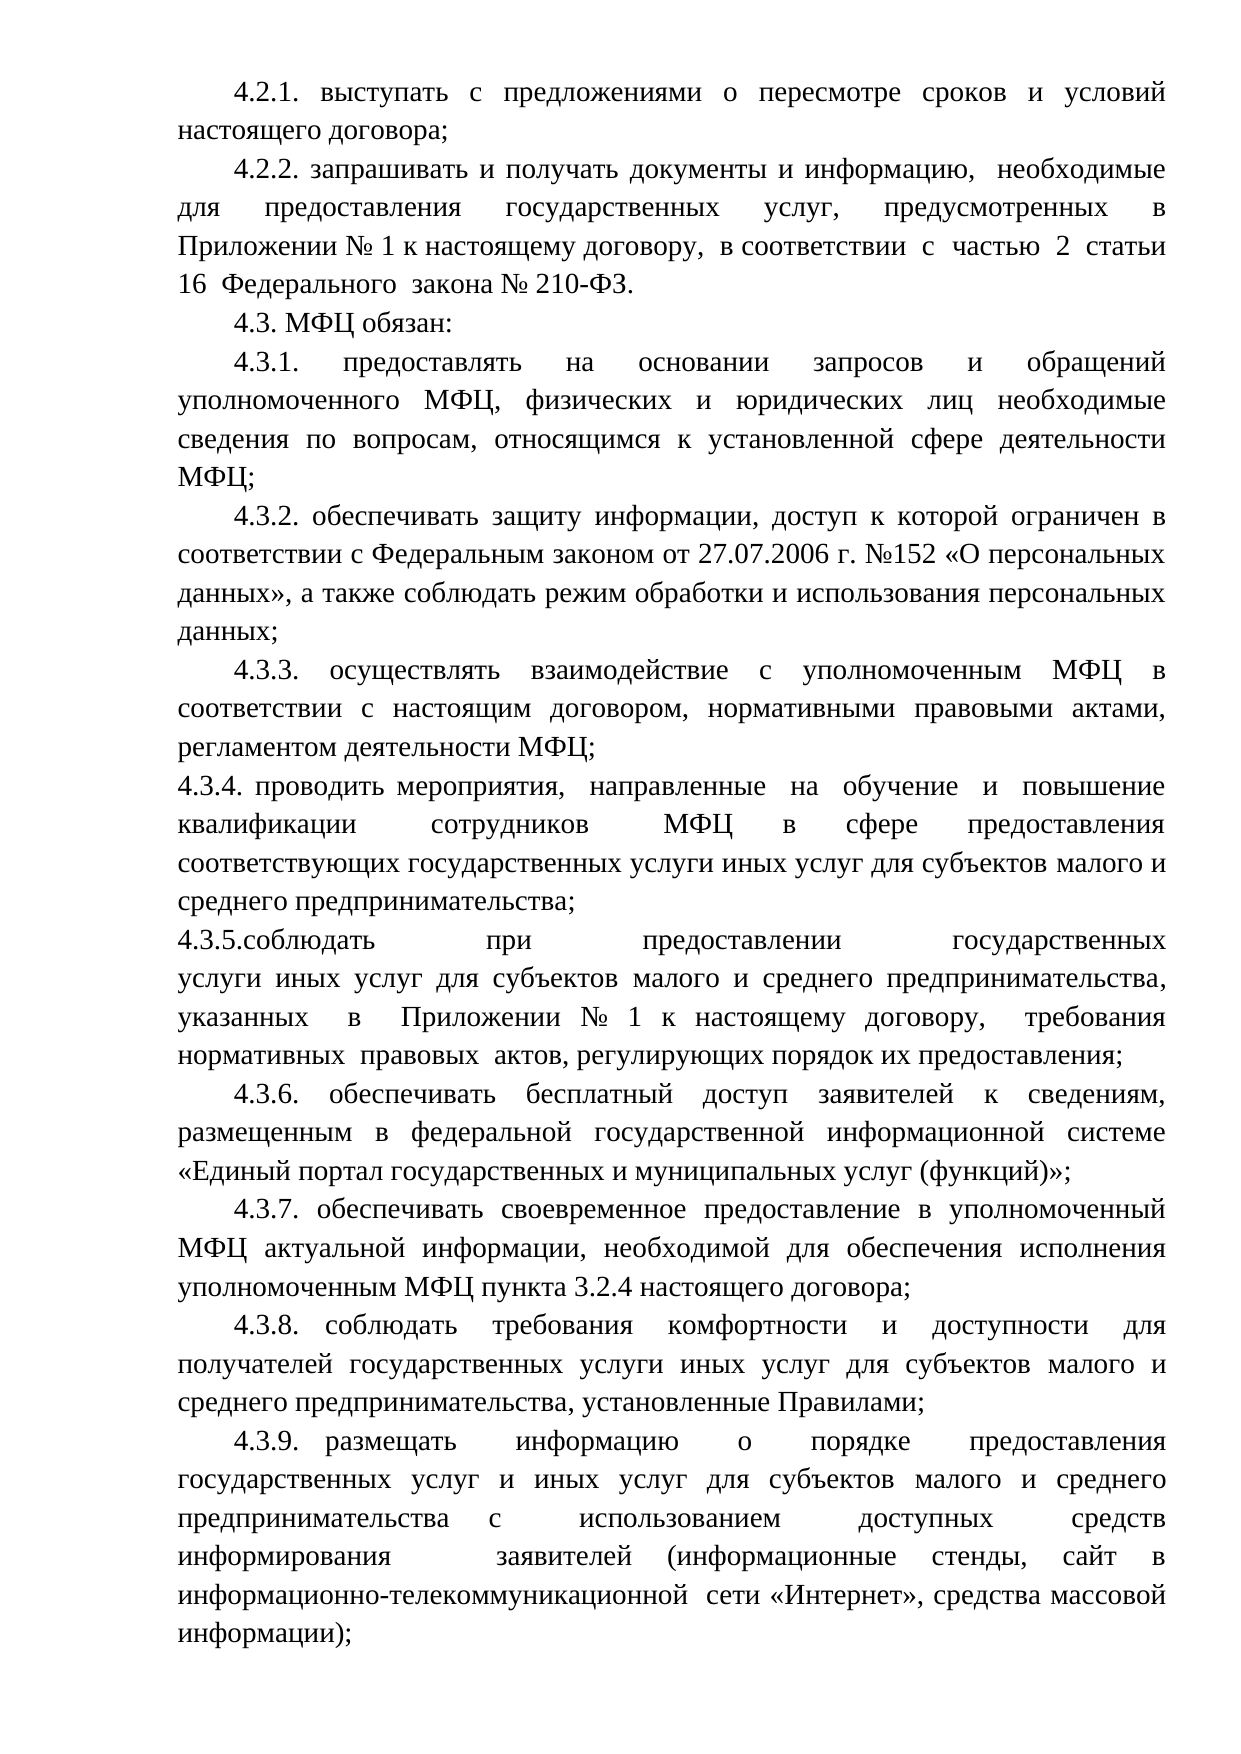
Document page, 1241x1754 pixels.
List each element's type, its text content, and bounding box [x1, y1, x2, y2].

text 4.3.1. предоставлять на основании запросов и обращений уполномоченного МФЦ, физических и юридических лиц необходимые сведения по вопросам, относящимся к установленной сфере деятельности МФЦ; [177, 344, 1167, 493]
text 4.2.1. выступать с предложениями о пересмотре сроков и условий настоящего договора; [177, 74, 1167, 146]
text 4.3.4. проводить мероприятия, направленные на обучение и повышение квалификации сотрудников МФЦ в сфере предоставления соответствующих государственных услуги иных услуг для субъектов малого и среднего предпринимательства; [177, 768, 1167, 917]
text 4.3.9. размещать информацию о порядке предоставления государственных услуг и иных услуг для субъектов малого и среднего предпринимательства с использованием доступных средств информирования заявителей (информационные стенды, сайт в информационно-телекоммуникационной сети «Интернет», средства массовой информации); [177, 1423, 1167, 1649]
text 4.3.3. осуществлять взаимодействие с уполномоченным МФЦ в соответствии с настоящим договором, нормативными правовыми актами, регламентом деятельности МФЦ; [177, 652, 1167, 763]
text 4.3.7. обеспечивать своевременное предоставление в уполномоченный МФЦ актуальной информации, необходимой для обеспечения исполнения уполномоченным МФЦ пункта 3.2.4 настоящего договора; [177, 1192, 1167, 1302]
text 4.3.6. обеспечивать бесплатный доступ заявителей к сведениям, размещенным в федеральной государственной информационной системе «Единый портал государственных и муниципальных услуг (функций)»; [177, 1076, 1167, 1187]
text 4.3. МФЦ обязан: [177, 305, 1167, 339]
text 4.2.2. запрашивать и получать документы и информацию, необходимые для предоставления государственных услуг, предусмотренных в Приложении № 1 к настоящему договору, в соответствии с частью 2 статьи 16 Федерального закона № 210-ФЗ. [177, 151, 1167, 300]
text 4.3.5.соблюдать при предоставлении государственных услуги иных услуг для субъектов малого и среднего предпринимательства, указанных в Приложении № 1 к настоящему договору, требования нормативных правовых актов, регулирующих порядок их предоставления; [177, 922, 1167, 1071]
text 4.3.8. соблюдать требования комфортности и доступности для получателей государственных услуги иных услуг для субъектов малого и среднего предпринимательства, установленные Правилами; [177, 1307, 1167, 1418]
text 4.3.2. обеспечивать защиту информации, доступ к которой ограничен в соответствии с Федеральным законом от 27.07.2006 г. №152 «О персональных данных», а также соблюдать режим обработки и использования персональных данных; [177, 498, 1167, 647]
